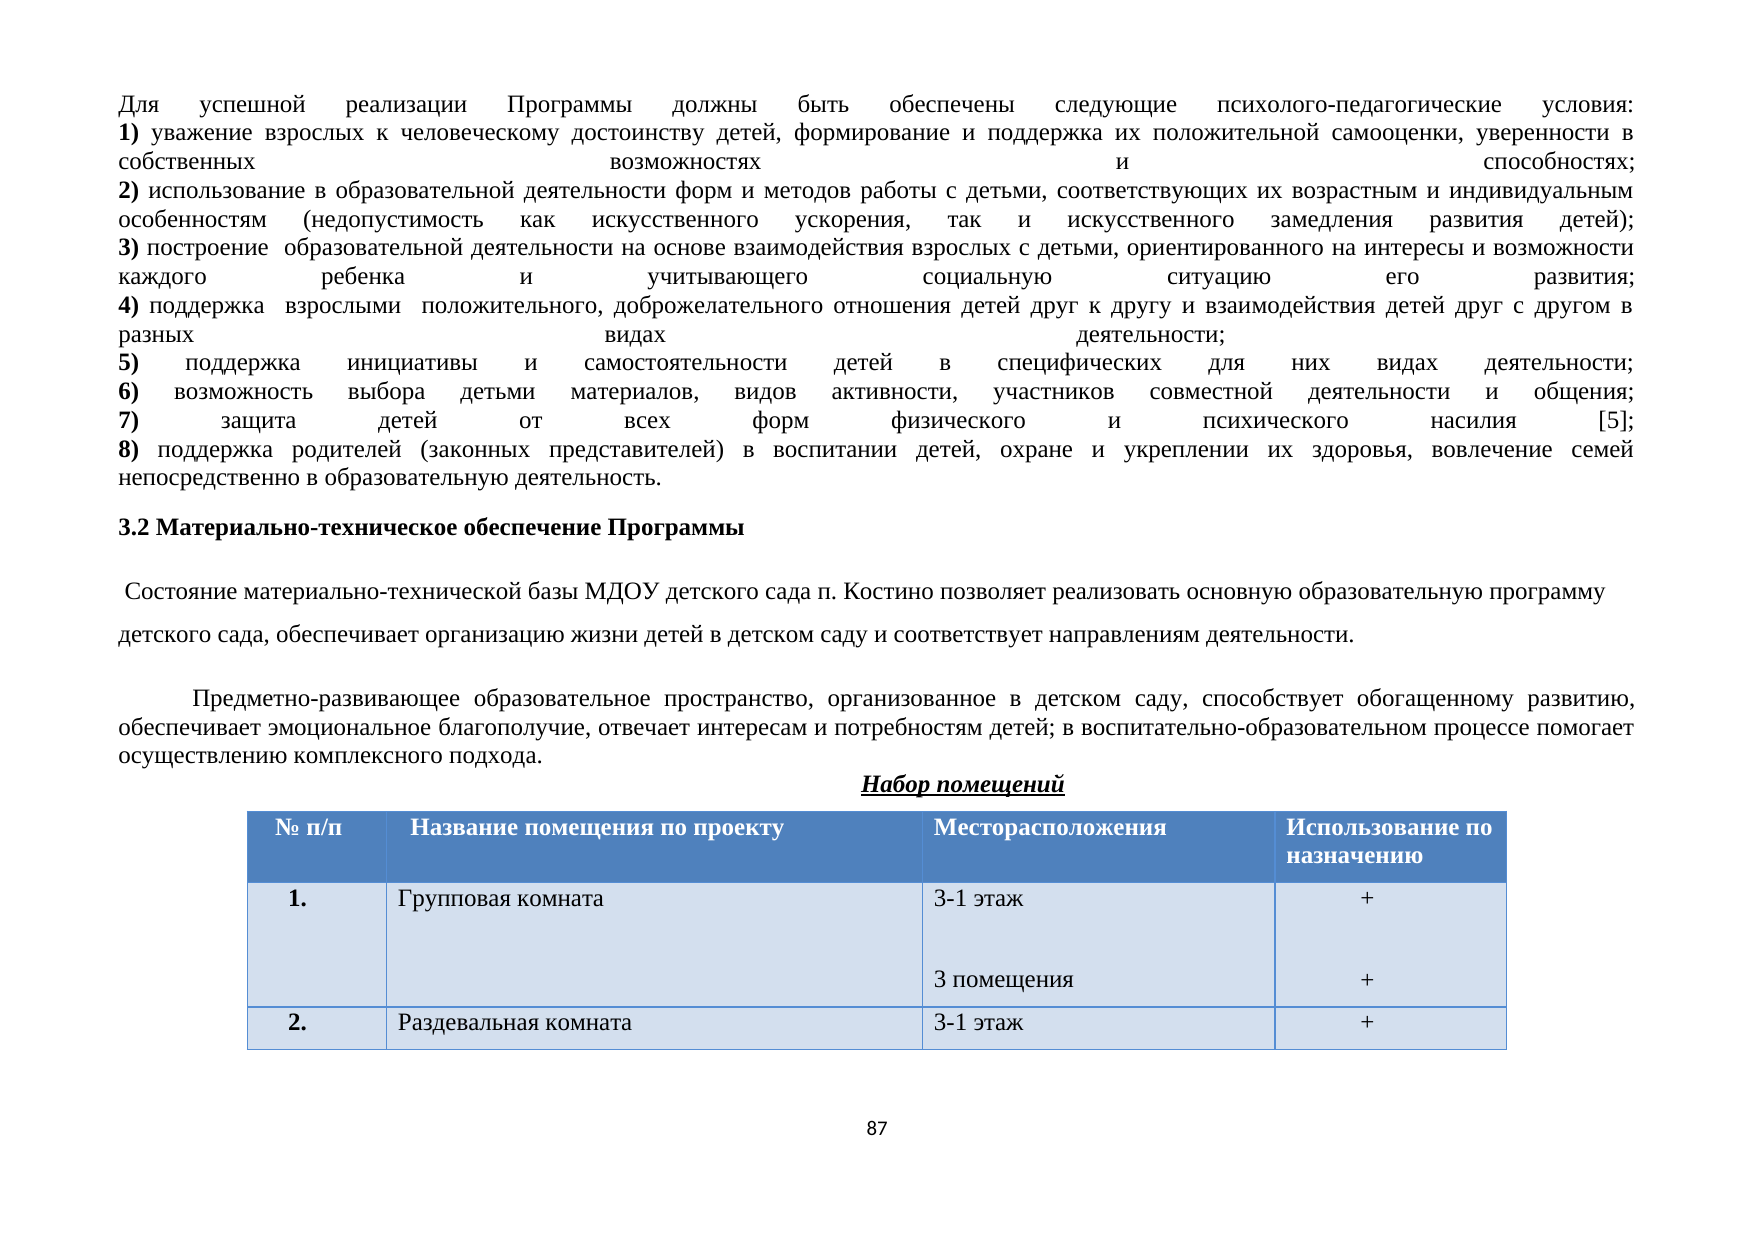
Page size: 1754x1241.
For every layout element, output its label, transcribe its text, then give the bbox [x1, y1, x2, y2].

table_cell + [1276, 1008, 1506, 1049]
table_cell 1. [248, 883, 386, 1006]
table_cell 2. [248, 1008, 386, 1049]
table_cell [923, 1008, 1274, 1049]
table_header Месторасположения [923, 812, 1274, 882]
text 3.2 Материально-техническое обеспечение Программы [118, 512, 1636, 541]
table_cell 3-1 этаж 3 помещения [923, 883, 1274, 1006]
table_header Название помещения по проекту [387, 812, 922, 882]
table_cell + + [1276, 883, 1506, 1006]
text Для успешной реализации Программы должны быть обеспечены следующие психолого-педагогические условия: 1) уважение взрослых к человеческому достоинству детей, формирование и поддержка их положительной самооценки, уверенности в собственных возможностях и способностях; 2) использование в образовательной деятельности форм и методов работы с детьми, соответствующих их возрастным и индивидуальным особенностям (недопустимость как искусственного ускорения, так и искусственного замедления развития детей); 3) построение образовательной деятельности на основе взаимодействия взрослых с детьми, ориентированного на интересы и возможности каждого ребенка и учитывающего социальную ситуацию его развития; 4) поддержка взрослыми положительного, доброжелательного отношения детей друг к другу и взаимодействия детей друг с другом в разных видах деятельности; 5) поддержка инициативы и самостоятельности детей в специфических для них видах деятельности; 6) возможность выбора детьми материалов, видов активности, участников совместной деятельности и общения; 7) защита детей от всех форм физического и психического насилия [5]; 8) поддержка родителей (законных представителей) в воспитании детей, охране и укреплении их здоровья, вовлечение семей непосредственно в образовательную деятельность. [118, 89, 1636, 491]
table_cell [387, 1008, 922, 1049]
text Набор помещений [249, 769, 1602, 798]
text Предметно-развивающее образовательное пространство, организованное в детском саду, способствует обогащенному развитию, обеспечивает эмоциональное благополучие, отвечает интересам и потребностям детей; в воспитательно-образовательном процессе помогает осуществлению комплексного подхода. [118, 683, 1636, 769]
table_header Использование по назначению [1276, 812, 1506, 882]
text Состояние материально-технической базы МДОУ детского сада п. Костино позволяет реализовать основную образовательную программу детского сада, обеспечивает организацию жизни детей в детском саду и соответствует направлениям деятельности. [118, 576, 1636, 648]
table_header № п/п [248, 812, 386, 882]
table_cell Групповая комната [387, 883, 922, 1006]
